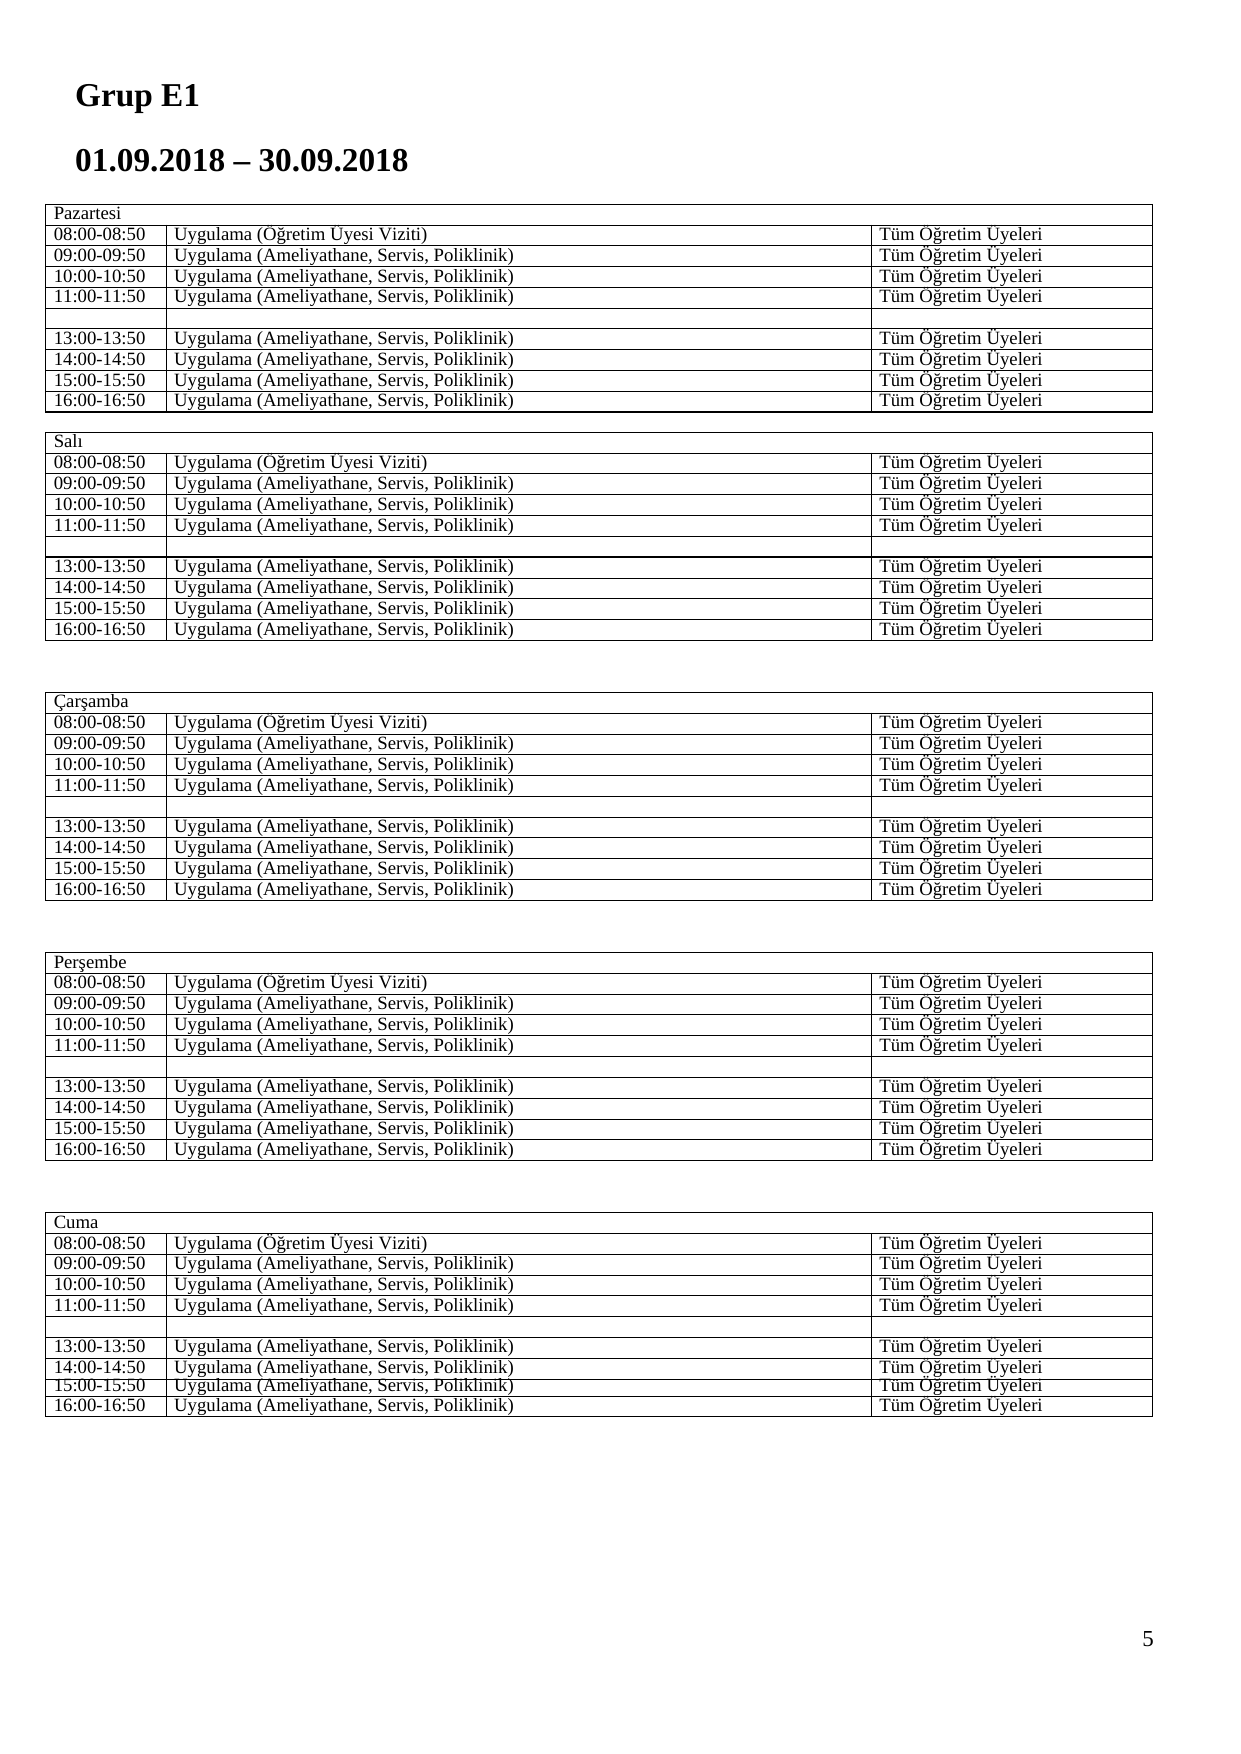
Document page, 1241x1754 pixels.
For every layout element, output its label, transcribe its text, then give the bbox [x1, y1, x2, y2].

table_cell 13:00-13:50 [46, 329, 166, 349]
table_cell Tüm Öğretim Üyeleri [872, 620, 1152, 639]
table_header Çarşamba [46, 693, 1152, 713]
table_cell Uygulama (Ameliyathane, Servis, Poliklinik) [167, 620, 871, 639]
table_cell Uygulama (Ameliyathane, Servis, Poliklinik) [167, 579, 871, 598]
table_cell Tüm Öğretim Üyeleri [872, 1234, 1152, 1254]
table_cell Uygulama (Ameliyathane, Servis, Poliklinik) [167, 838, 871, 858]
table_cell [46, 1057, 166, 1077]
table_cell Tüm Öğretim Üyeleri [872, 288, 1152, 308]
table_cell Tüm Öğretim Üyeleri [872, 859, 1152, 879]
table_cell Tüm Öğretim Üyeleri [872, 776, 1152, 796]
table_cell 11:00-11:50 [46, 516, 166, 536]
table_cell 09:00-09:50 [46, 474, 166, 494]
table_cell Tüm Öğretim Üyeleri [872, 1099, 1152, 1118]
table_cell Uygulama (Öğretim Üyesi Viziti) [167, 714, 871, 733]
table_cell 15:00-15:50 [46, 599, 166, 619]
table_cell Uygulama (Ameliyathane, Servis, Poliklinik) [167, 495, 871, 515]
table_cell Uygulama (Ameliyathane, Servis, Poliklinik) [167, 1296, 871, 1316]
table_cell 09:00-09:50 [46, 735, 166, 754]
table_cell Tüm Öğretim Üyeleri [872, 1397, 1152, 1416]
table_header Salı [46, 433, 1152, 453]
table_cell Tüm Öğretim Üyeleri [872, 1359, 1152, 1378]
table_cell 15:00-15:50 [46, 1380, 166, 1396]
table_cell Uygulama (Ameliyathane, Servis, Poliklinik) [167, 1140, 871, 1160]
table_cell Tüm Öğretim Üyeleri [872, 1338, 1152, 1358]
table_cell Tüm Öğretim Üyeleri [872, 454, 1152, 473]
table_cell 08:00-08:50 [46, 974, 166, 994]
table_cell Uygulama (Ameliyathane, Servis, Poliklinik) [167, 735, 871, 754]
table_cell 14:00-14:50 [46, 579, 166, 598]
table_cell 14:00-14:50 [46, 1359, 166, 1378]
table_cell Uygulama (Ameliyathane, Servis, Poliklinik) [167, 371, 871, 391]
table_cell Tüm Öğretim Üyeleri [872, 246, 1152, 266]
table_cell Uygulama (Ameliyathane, Servis, Poliklinik) [167, 1276, 871, 1295]
table_cell 11:00-11:50 [46, 1296, 166, 1316]
table_cell 16:00-16:50 [46, 620, 166, 639]
table_cell Tüm Öğretim Üyeleri [872, 838, 1152, 858]
table_cell [167, 797, 871, 817]
table_cell Tüm Öğretim Üyeleri [872, 495, 1152, 515]
table_cell Uygulama (Ameliyathane, Servis, Poliklinik) [167, 859, 871, 879]
table_cell [167, 1057, 871, 1077]
table_cell Tüm Öğretim Üyeleri [872, 579, 1152, 598]
table_cell Uygulama (Ameliyathane, Servis, Poliklinik) [167, 1099, 871, 1118]
table_cell Tüm Öğretim Üyeleri [872, 1078, 1152, 1097]
table_cell Tüm Öğretim Üyeleri [872, 1296, 1152, 1316]
table_header Pazartesi [46, 205, 1152, 224]
table_cell [46, 797, 166, 817]
table_cell [167, 1317, 871, 1337]
table_cell Tüm Öğretim Üyeleri [872, 714, 1152, 733]
table_cell [872, 309, 1152, 328]
table_cell Tüm Öğretim Üyeleri [872, 755, 1152, 775]
table_cell Uygulama (Ameliyathane, Servis, Poliklinik) [167, 1015, 871, 1035]
table_cell 13:00-13:50 [46, 1078, 166, 1097]
table_header Perşembe [46, 953, 1152, 973]
table_cell 13:00-13:50 [46, 558, 166, 577]
table_cell 09:00-09:50 [46, 246, 166, 266]
table_cell 13:00-13:50 [46, 818, 166, 837]
table_cell 08:00-08:50 [46, 226, 166, 245]
table_cell Uygulama (Ameliyathane, Servis, Poliklinik) [167, 995, 871, 1014]
table_cell Uygulama (Ameliyathane, Servis, Poliklinik) [167, 776, 871, 796]
table_cell Uygulama (Ameliyathane, Servis, Poliklinik) [167, 755, 871, 775]
table_cell 15:00-15:50 [46, 859, 166, 879]
table_cell 16:00-16:50 [46, 1140, 166, 1160]
table_cell Tüm Öğretim Üyeleri [872, 1140, 1152, 1160]
table_cell [872, 537, 1152, 556]
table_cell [167, 1380, 871, 1396]
table_cell Tüm Öğretim Üyeleri [872, 226, 1152, 245]
table_cell Uygulama (Ameliyathane, Servis, Poliklinik) [167, 818, 871, 837]
table_cell [872, 1057, 1152, 1077]
table_cell Tüm Öğretim Üyeleri [872, 558, 1152, 577]
table_cell 16:00-16:50 [46, 392, 166, 411]
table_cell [167, 1359, 871, 1378]
table_cell [872, 1317, 1152, 1337]
table_cell 11:00-11:50 [46, 776, 166, 796]
table_cell Tüm Öğretim Üyeleri [872, 516, 1152, 536]
table_cell Uygulama (Öğretim Üyesi Viziti) [167, 226, 871, 245]
table_cell 10:00-10:50 [46, 495, 166, 515]
table_cell Uygulama (Ameliyathane, Servis, Poliklinik) [167, 880, 871, 900]
table_cell 10:00-10:50 [46, 1015, 166, 1035]
table_cell Tüm Öğretim Üyeleri [872, 474, 1152, 494]
table_cell 08:00-08:50 [46, 454, 166, 473]
table_cell Uygulama (Ameliyathane, Servis, Poliklinik) [167, 1036, 871, 1056]
table_cell Uygulama (Ameliyathane, Servis, Poliklinik) [167, 392, 871, 411]
table_cell 08:00-08:50 [46, 1234, 166, 1254]
table_cell Uygulama (Ameliyathane, Servis, Poliklinik) [167, 516, 871, 536]
table_cell Tüm Öğretim Üyeleri [872, 880, 1152, 900]
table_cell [167, 267, 871, 287]
table_cell 14:00-14:50 [46, 838, 166, 858]
table_cell [872, 797, 1152, 817]
table_cell 15:00-15:50 [46, 371, 166, 391]
table_cell [46, 1317, 166, 1337]
table_cell Uygulama (Ameliyathane, Servis, Poliklinik) [167, 350, 871, 370]
table_cell Tüm Öğretim Üyeleri [872, 350, 1152, 370]
table_cell 14:00-14:50 [46, 350, 166, 370]
table_cell Tüm Öğretim Üyeleri [872, 371, 1152, 391]
table_cell Tüm Öğretim Üyeleri [872, 1255, 1152, 1275]
table_cell Uygulama (Ameliyathane, Servis, Poliklinik) [167, 599, 871, 619]
table_cell 08:00-08:50 [46, 714, 166, 733]
table_cell 10:00-10:50 [46, 755, 166, 775]
table_cell Tüm Öğretim Üyeleri [872, 267, 1152, 287]
table_cell Tüm Öğretim Üyeleri [872, 392, 1152, 411]
table_cell Uygulama (Öğretim Üyesi Viziti) [167, 974, 871, 994]
table_cell Tüm Öğretim Üyeleri [872, 1120, 1152, 1139]
table_cell Uygulama (Öğretim Üyesi Viziti) [167, 454, 871, 473]
table_cell Tüm Öğretim Üyeleri [872, 329, 1152, 349]
table_cell Tüm Öğretim Üyeleri [872, 974, 1152, 994]
table_cell Uygulama (Ameliyathane, Servis, Poliklinik) [167, 288, 871, 308]
table_cell Uygulama (Öğretim Üyesi Viziti) [167, 1234, 871, 1254]
table_cell Tüm Öğretim Üyeleri [872, 735, 1152, 754]
table_cell Uygulama (Ameliyathane, Servis, Poliklinik) [167, 1078, 871, 1097]
table_cell 15:00-15:50 [46, 1120, 166, 1139]
table_cell Tüm Öğretim Üyeleri [872, 599, 1152, 619]
table_cell Uygulama (Ameliyathane, Servis, Poliklinik) [167, 1120, 871, 1139]
table_cell Uygulama (Ameliyathane, Servis, Poliklinik) [167, 1255, 871, 1275]
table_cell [167, 1397, 871, 1416]
table_cell Uygulama (Ameliyathane, Servis, Poliklinik) [167, 329, 871, 349]
table_cell 10:00-10:50 [46, 1276, 166, 1295]
table_header Cuma [46, 1213, 1152, 1233]
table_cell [167, 246, 871, 266]
table_cell Tüm Öğretim Üyeleri [872, 818, 1152, 837]
table_cell [46, 309, 166, 328]
table_cell Tüm Öğretim Üyeleri [872, 1380, 1152, 1396]
table_cell 09:00-09:50 [46, 995, 166, 1014]
table_cell 13:00-13:50 [46, 1338, 166, 1358]
table_cell 14:00-14:50 [46, 1099, 166, 1118]
table_cell Tüm Öğretim Üyeleri [872, 995, 1152, 1014]
table_cell Uygulama (Ameliyathane, Servis, Poliklinik) [167, 474, 871, 494]
table_cell 11:00-11:50 [46, 1036, 166, 1056]
table_cell Tüm Öğretim Üyeleri [872, 1036, 1152, 1056]
table_cell Tüm Öğretim Üyeleri [872, 1276, 1152, 1295]
table_cell 10:00-10:50 [46, 267, 166, 287]
table_cell [167, 537, 871, 556]
table_cell 11:00-11:50 [46, 288, 166, 308]
table_cell Uygulama (Ameliyathane, Servis, Poliklinik) [167, 1338, 871, 1358]
table_cell 09:00-09:50 [46, 1255, 166, 1275]
table_cell 16:00-16:50 [46, 1397, 166, 1416]
table_cell Tüm Öğretim Üyeleri [872, 1015, 1152, 1035]
table_cell 16:00-16:50 [46, 880, 166, 900]
table_cell Uygulama (Ameliyathane, Servis, Poliklinik) [167, 558, 871, 577]
table_cell [46, 537, 166, 556]
table_cell [167, 309, 871, 328]
